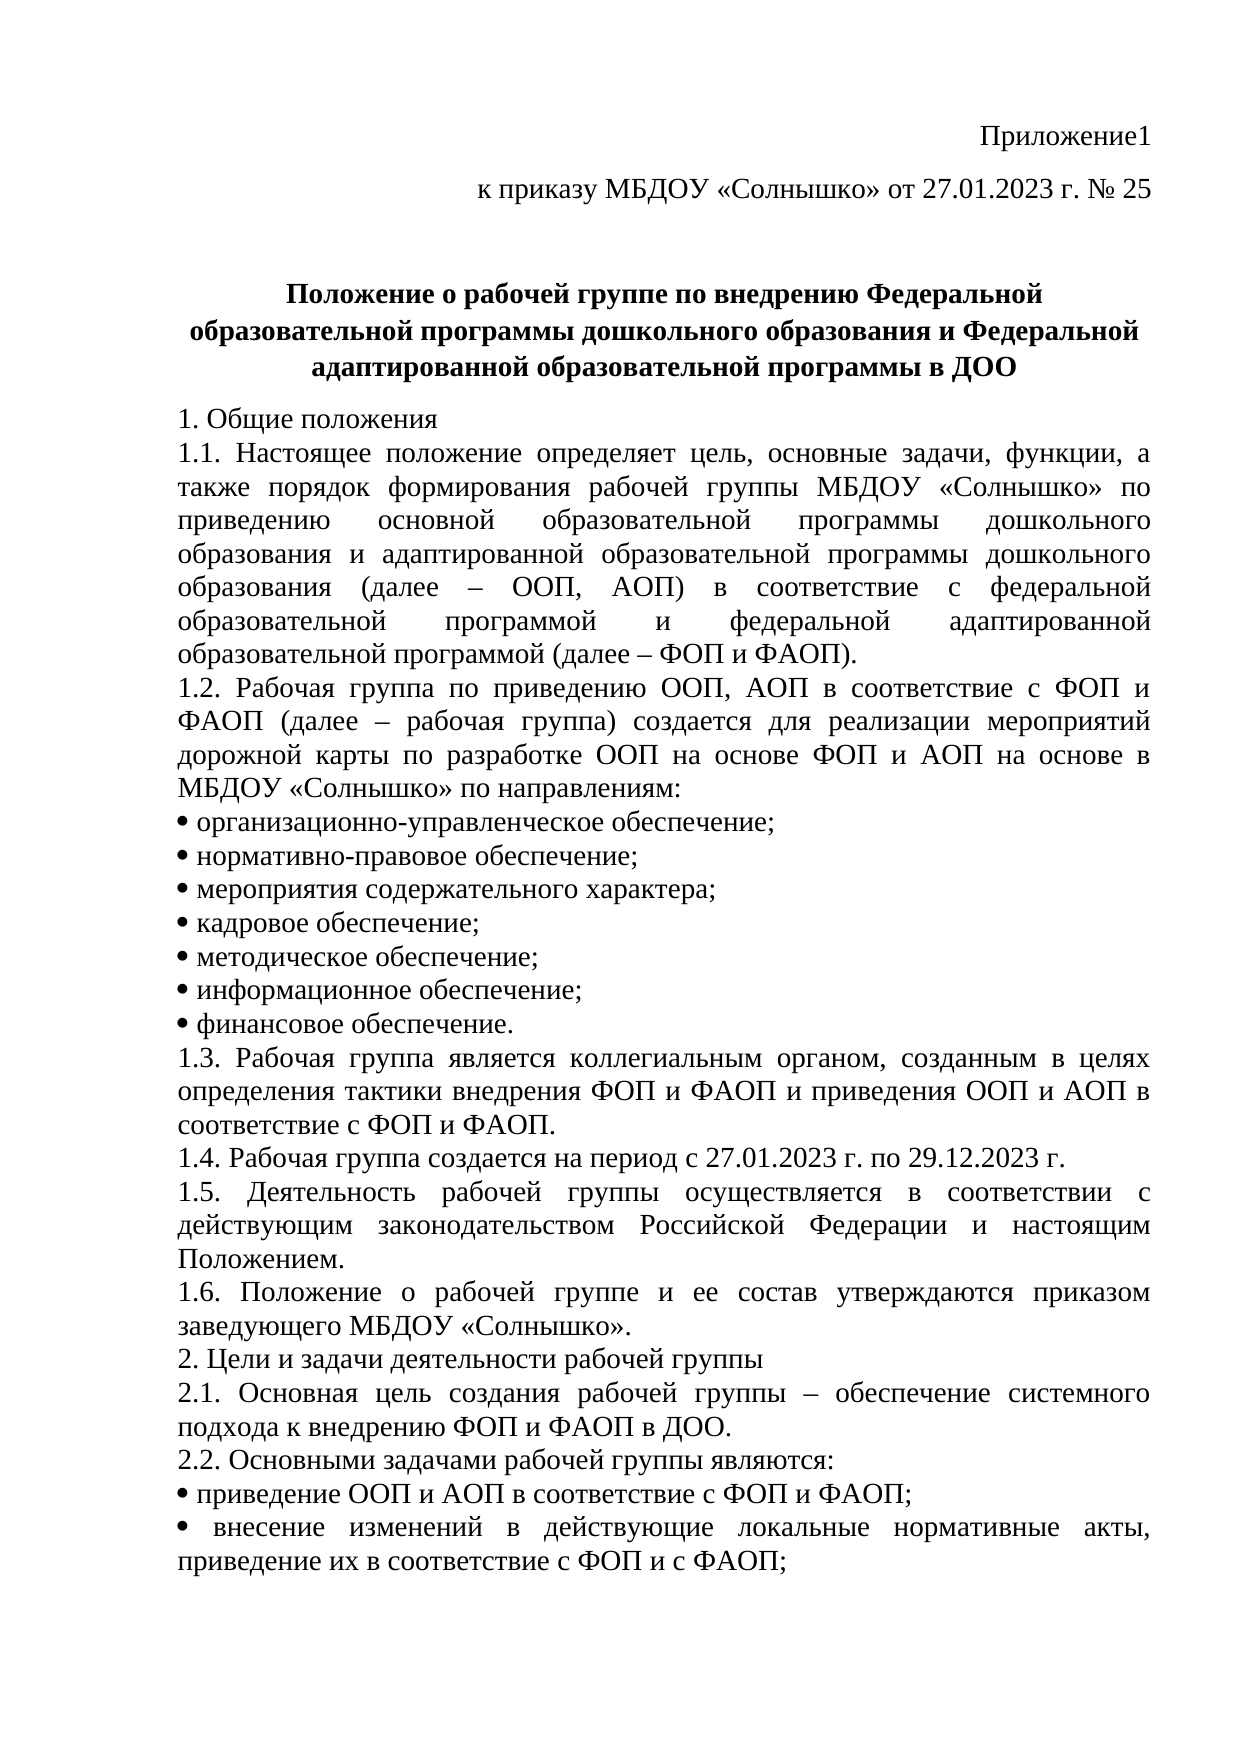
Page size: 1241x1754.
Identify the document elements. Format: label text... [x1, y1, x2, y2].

text 2.1. Основная цель создания рабочей группы – обеспечение системного подхода к внедрению ФОП и ФАОП в ДОО. [177, 1375, 1152, 1442]
text мероприятия содержательного характера; [177, 871, 1152, 905]
text 2. Цели и задачи деятельности рабочей группы [177, 1342, 1152, 1375]
text нормативно-правовое обеспечение; [177, 838, 1152, 871]
text методическое обеспечение; [177, 939, 1152, 972]
text 2.2. Основными задачами рабочей группы являются: [177, 1442, 1152, 1476]
text организационно-управленческое обеспечение; [177, 804, 1152, 838]
text 1.6. Положение о рабочей группе и ее состав утверждаются приказом заведующего МБДОУ «Солнышко». [177, 1274, 1152, 1342]
text внесение изменений в действующие локальные нормативные акты, приведение их в соответствие с ФОП и с ФАОП; [177, 1509, 1152, 1577]
text 1.4. Рабочая группа создается на период с 27.01.2023 г. по 29.12.2023 г. [177, 1140, 1152, 1174]
text финансовое обеспечение. [177, 1006, 1152, 1040]
text кадровое обеспечение; [177, 905, 1152, 939]
text к приказу МБДОУ «Солнышко» от 27.01.2023 г. № 25 [177, 171, 1152, 204]
text информационное обеспечение; [177, 972, 1152, 1006]
text Приложение1 [177, 118, 1152, 152]
text 1.5. Деятельность рабочей группы осуществляется в соответствии с действующим законодательством Российской Федерации и настоящим Положением. [177, 1174, 1152, 1274]
text приведение ООП и АОП в соответствие с ФОП и ФАОП; [177, 1476, 1152, 1509]
text Положение о рабочей группе по внедрению Федеральной образовательной программы дошкольного образования и Федеральной адаптированной образовательной программы в ДОО [177, 277, 1152, 382]
text 1. Общие положения [177, 402, 1152, 435]
text 1.1. Настоящее положение определяет цель, основные задачи, функции, а также порядок формирования рабочей группы МБДОУ «Солнышко» по приведению основной образовательной программы дошкольного образования и адаптированной образовательной программы дошкольного образования (далее – ООП, АОП) в соответствие с федеральной образовательной программой и федеральной адаптированной образовательной программой (далее – ФОП и ФАОП). [177, 435, 1152, 670]
text 1.2. Рабочая группа по приведению ООП, АОП в соответствие с ФОП и ФАОП (далее – рабочая группа) создается для реализации мероприятий дорожной карты по разработке ООП на основе ФОП и АОП на основе в МБДОУ «Солнышко» по направлениям: [177, 670, 1152, 804]
text 1.3. Рабочая группа является коллегиальным органом, созданным в целях определения тактики внедрения ФОП и ФАОП и приведения ООП и АОП в соответствие с ФОП и ФАОП. [177, 1040, 1152, 1140]
